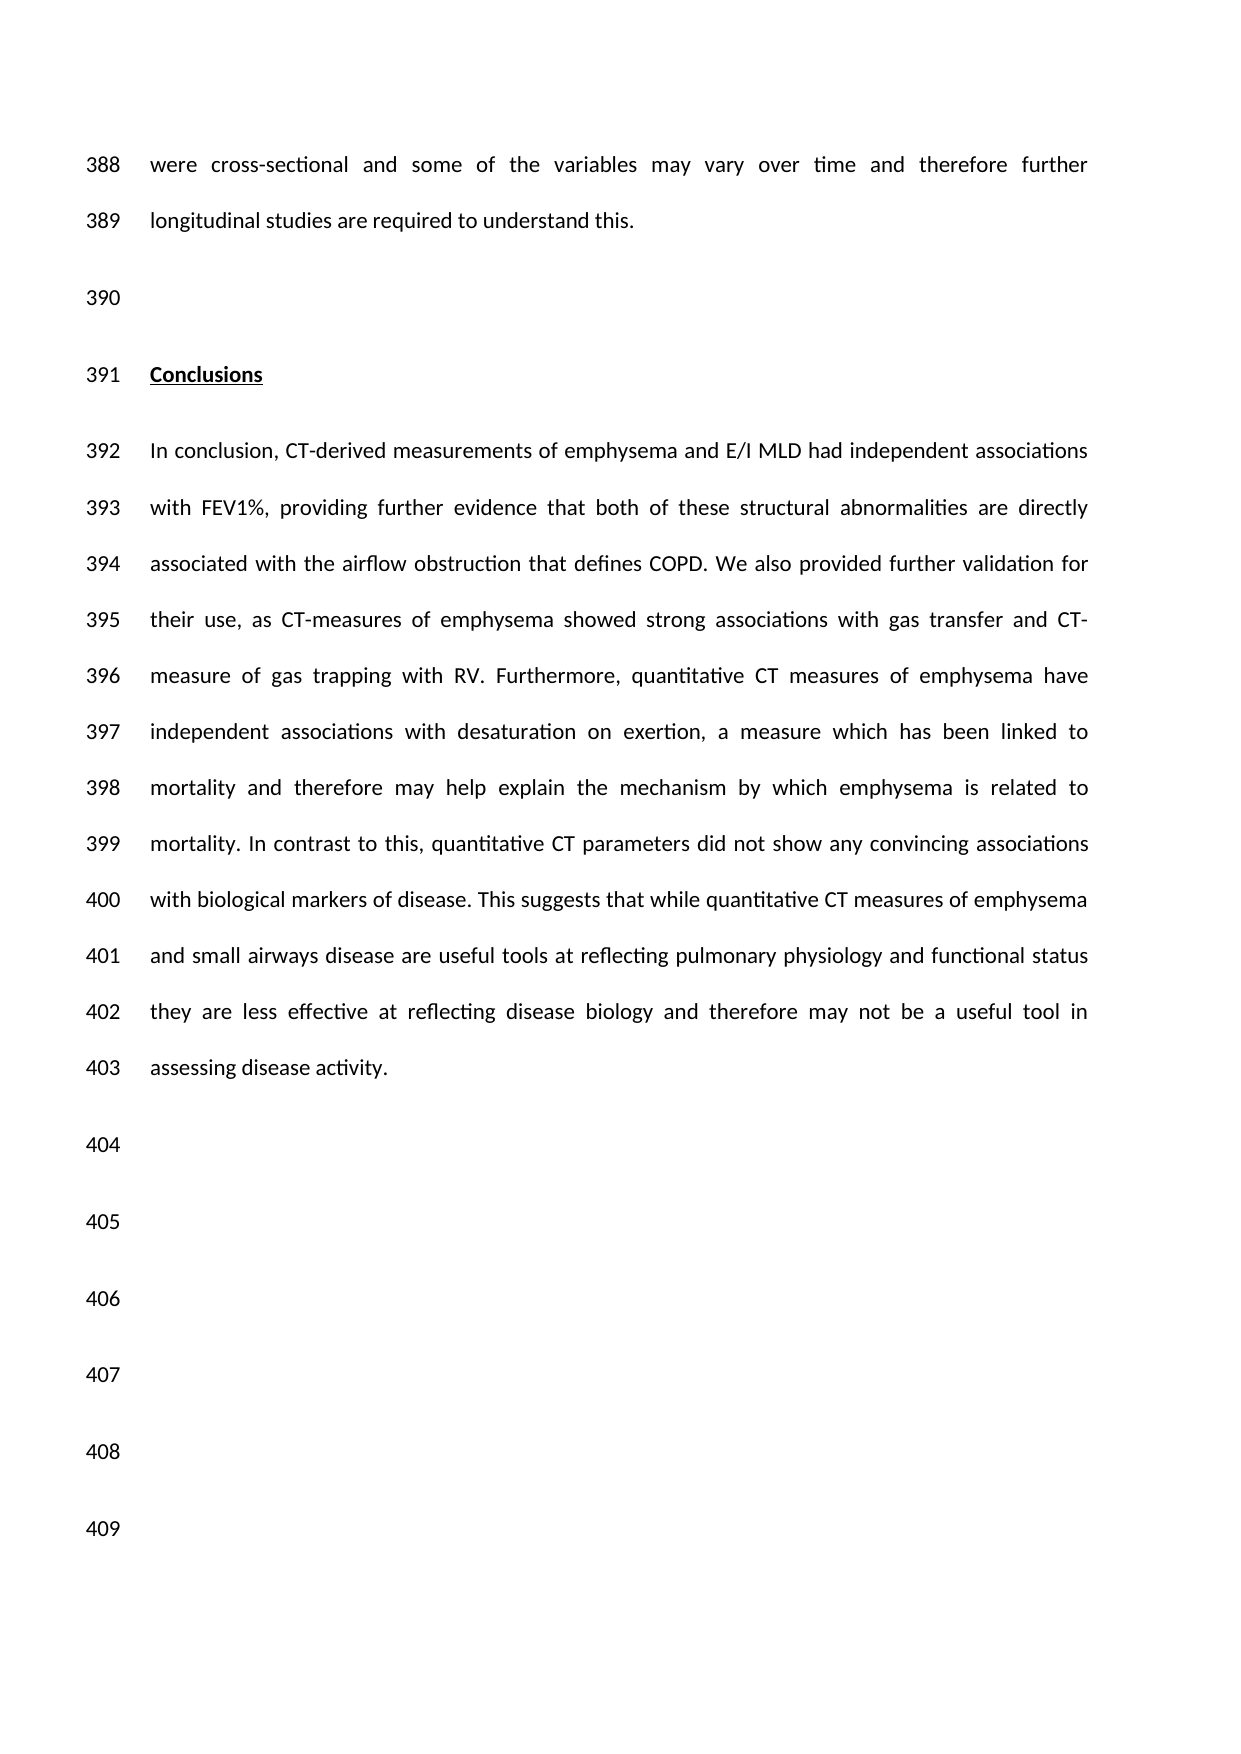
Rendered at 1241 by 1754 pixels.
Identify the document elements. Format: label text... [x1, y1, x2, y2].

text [150, 150, 1090, 234]
text In conclusion, CT-derived measurements of emphysema and E/I MLD had independent associations with FEV1%, providing further evidence that both of these structural abnormalities are directly associated with the airflow obstruction that defines COPD. We also provided further validation for their use, as CT-measures of emphysema showed strong associations with gas transfer and CT-measure of gas trapping with RV. Furthermore, quantitative CT measures of emphysema have independent associations with desaturation on exertion, a measure which has been linked to mortality and therefore may help explain the mechanism by which emphysema is related to mortality. In contrast to this, quantitative CT parameters did not show any convincing associations with biological markers of disease. This suggests that while quantitative CT measures of emphysema and small airways disease are useful tools at reflecting pulmonary physiology and functional status they are less effective at reflecting disease biology and therefore may not be a useful tool in assessing disease activity. [150, 437, 1090, 1081]
text Conclusions [150, 360, 1090, 388]
